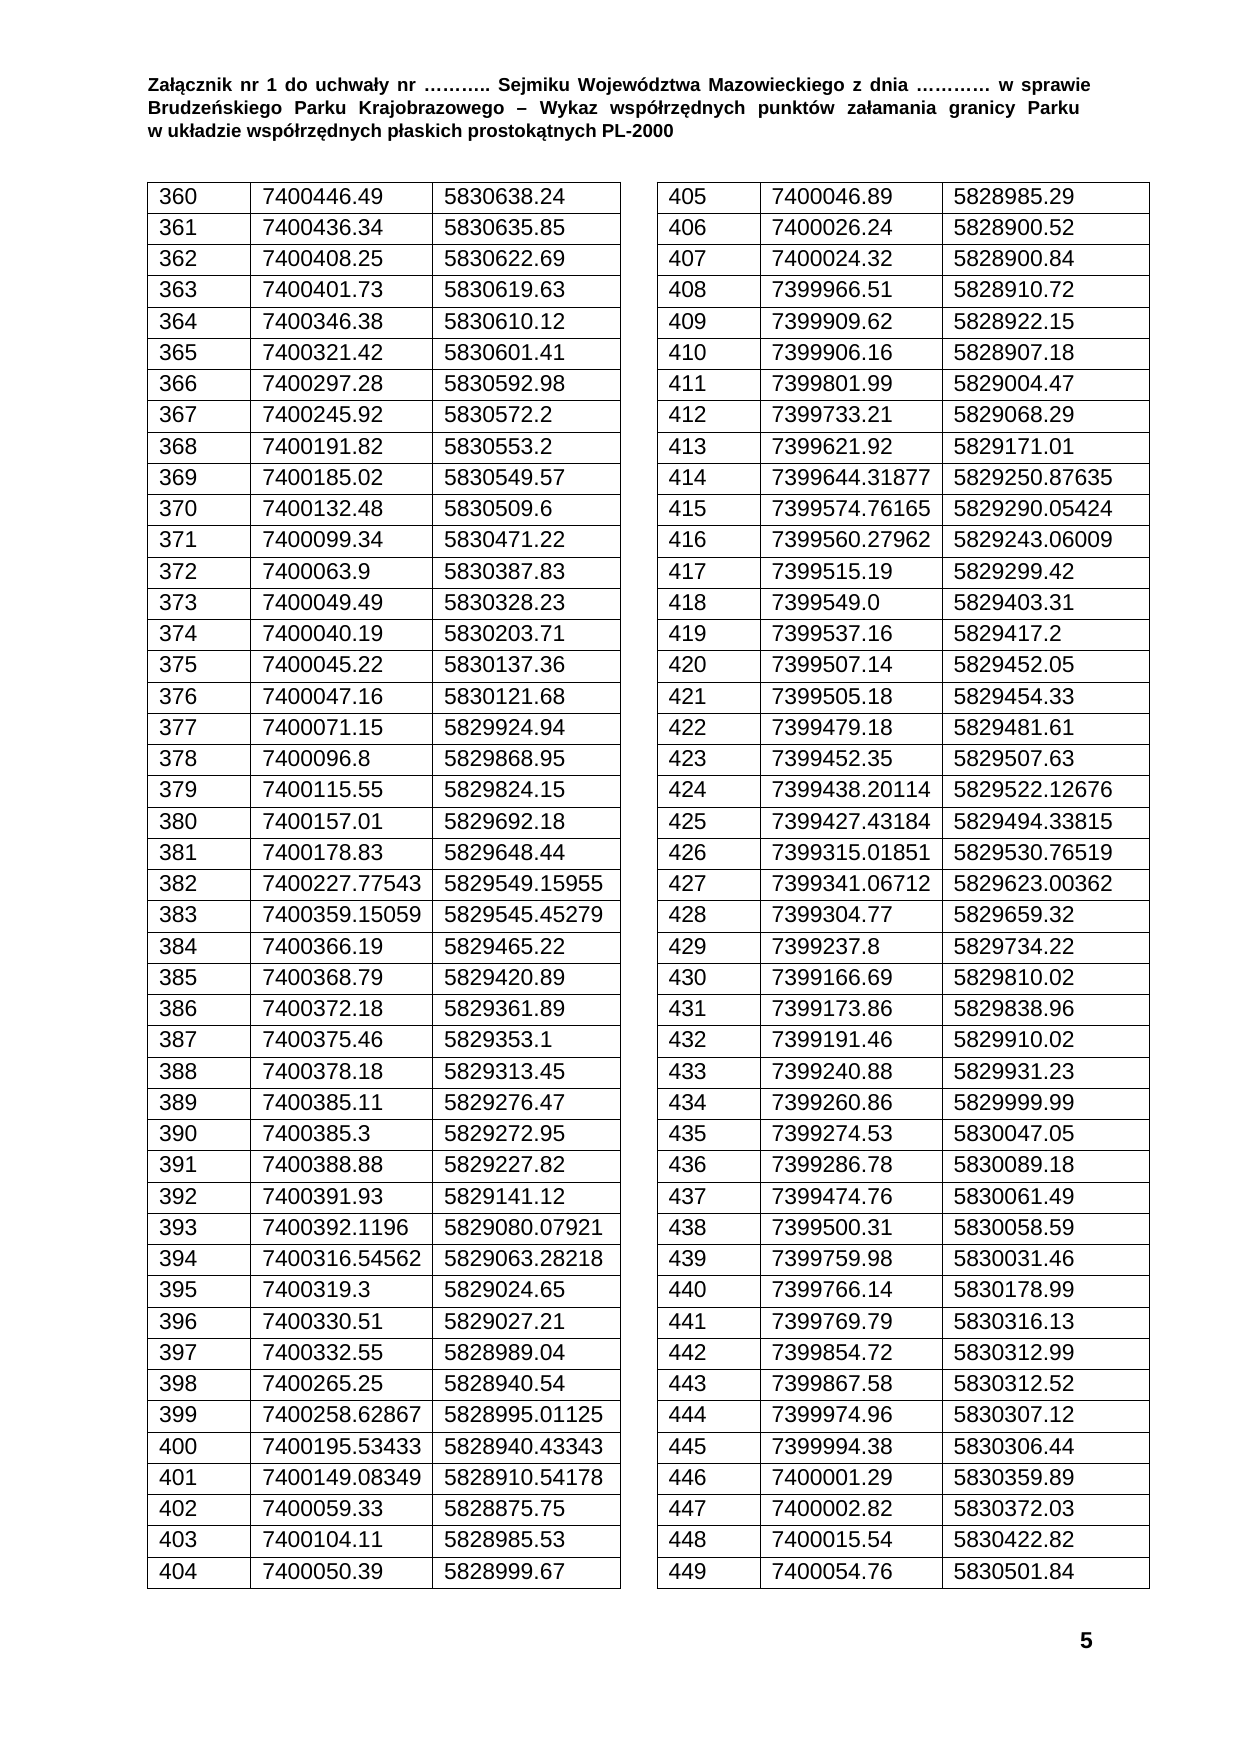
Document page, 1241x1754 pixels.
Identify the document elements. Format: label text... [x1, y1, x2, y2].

table_cell 7400195.53433 [251, 1433, 432, 1463]
table_cell 372 [148, 558, 250, 588]
table_cell 5829290.05424 [943, 495, 1149, 525]
table_cell 7400104.11 [251, 1526, 432, 1557]
table_cell 7399240.88 [761, 1058, 942, 1088]
table_cell 426 [658, 839, 760, 869]
table_cell 435 [658, 1120, 760, 1150]
table_cell 5829924.94 [433, 714, 620, 744]
table_cell 378 [148, 745, 250, 775]
table_cell 410 [658, 339, 760, 369]
table_cell 407 [658, 245, 760, 275]
table_cell 415 [658, 495, 760, 525]
table_cell 5830592.98 [433, 370, 620, 400]
table_cell 409 [658, 308, 760, 338]
table_cell 7400297.28 [251, 370, 432, 400]
table_cell 7400015.54 [761, 1526, 942, 1557]
table_cell 367 [148, 401, 250, 432]
table_cell 379 [148, 776, 250, 807]
table_cell 7399427.43184 [761, 808, 942, 838]
table_cell 411 [658, 370, 760, 400]
table_cell 5830471.22 [433, 526, 620, 557]
table_cell 413 [658, 433, 760, 463]
table_cell 5830359.89 [943, 1464, 1149, 1494]
table_cell 7399191.46 [761, 1026, 942, 1057]
table_cell 5830047.05 [943, 1120, 1149, 1150]
table_cell 5829648.44 [433, 839, 620, 869]
table_cell 5829141.12 [433, 1183, 620, 1213]
table_cell 7400385.11 [251, 1089, 432, 1119]
table_cell 7399867.58 [761, 1370, 942, 1400]
table_cell 7399505.18 [761, 683, 942, 713]
table_cell 5828995.01125 [433, 1401, 620, 1432]
table_cell 368 [148, 433, 250, 463]
table_cell 5830203.71 [433, 620, 620, 650]
table_cell 7400265.25 [251, 1370, 432, 1400]
table_cell 5830601.41 [433, 339, 620, 369]
table_cell 7400071.15 [251, 714, 432, 744]
table_cell 7399500.31 [761, 1214, 942, 1244]
table_cell 5829080.07921 [433, 1214, 620, 1244]
table_cell 7400157.01 [251, 808, 432, 838]
table_cell 7400330.51 [251, 1308, 432, 1338]
table_cell 380 [148, 808, 250, 838]
table_cell 5829999.99 [943, 1089, 1149, 1119]
table_cell 401 [148, 1464, 250, 1494]
table_cell 5829272.95 [433, 1120, 620, 1150]
table_cell 7400024.32 [761, 245, 942, 275]
table_cell 5830610.12 [433, 308, 620, 338]
table_cell 7399644.31877 [761, 464, 942, 494]
table_cell 7399966.51 [761, 276, 942, 307]
table_cell 7400099.34 [251, 526, 432, 557]
table_cell 395 [148, 1276, 250, 1307]
table_cell 388 [148, 1058, 250, 1088]
table_cell 5828985.53 [433, 1526, 620, 1557]
table_cell 7399621.92 [761, 433, 942, 463]
table_cell 7400388.88 [251, 1151, 432, 1182]
table_cell 5829454.33 [943, 683, 1149, 713]
table_cell 392 [148, 1183, 250, 1213]
table_cell 7400026.24 [761, 214, 942, 244]
table_cell 5829659.32 [943, 901, 1149, 932]
table_cell 5828999.67 [433, 1558, 620, 1588]
table_cell 439 [658, 1245, 760, 1275]
table_cell 417 [658, 558, 760, 588]
table_cell 7399237.8 [761, 933, 942, 963]
table_cell 7400372.18 [251, 995, 432, 1025]
table_cell 7400178.83 [251, 839, 432, 869]
table_cell 7399759.98 [761, 1245, 942, 1275]
table_cell 7400054.76 [761, 1558, 942, 1588]
table_cell 446 [658, 1464, 760, 1494]
table_cell 7400446.49 [251, 183, 432, 213]
table_cell 7399515.19 [761, 558, 942, 588]
table_cell 408 [658, 276, 760, 307]
table_cell 5829507.63 [943, 745, 1149, 775]
table_cell 7399994.38 [761, 1433, 942, 1463]
table_cell 414 [658, 464, 760, 494]
table_cell 7399438.20114 [761, 776, 942, 807]
table_cell 5830121.68 [433, 683, 620, 713]
table_cell 7400321.42 [251, 339, 432, 369]
table_cell 386 [148, 995, 250, 1025]
table_cell 5829549.15955 [433, 870, 620, 900]
table_cell 400 [148, 1433, 250, 1463]
table_cell 7399304.77 [761, 901, 942, 932]
table_cell 403 [148, 1526, 250, 1557]
table_cell 5828910.54178 [433, 1464, 620, 1494]
table_cell 7400408.25 [251, 245, 432, 275]
table_cell 5829452.05 [943, 651, 1149, 682]
table_cell 7400378.18 [251, 1058, 432, 1088]
table_cell 5830178.99 [943, 1276, 1149, 1307]
table_cell 448 [658, 1526, 760, 1557]
table_cell 7399274.53 [761, 1120, 942, 1150]
table_cell 7400063.9 [251, 558, 432, 588]
table_cell 5830638.24 [433, 183, 620, 213]
table_cell 7399260.86 [761, 1089, 942, 1119]
table_cell 5830307.12 [943, 1401, 1149, 1432]
table_cell 5829068.29 [943, 401, 1149, 432]
table_cell 7399474.76 [761, 1183, 942, 1213]
table_cell 381 [148, 839, 250, 869]
table_cell 7399507.14 [761, 651, 942, 682]
table_cell 364 [148, 308, 250, 338]
table_cell 443 [658, 1370, 760, 1400]
table_cell 361 [148, 214, 250, 244]
table_cell 5828940.54 [433, 1370, 620, 1400]
table_cell 382 [148, 870, 250, 900]
table_cell 7399173.86 [761, 995, 942, 1025]
table_cell 5829027.21 [433, 1308, 620, 1338]
table_cell 422 [658, 714, 760, 744]
table_cell 7400002.82 [761, 1495, 942, 1525]
table_cell 5830619.63 [433, 276, 620, 307]
table_cell 7400185.02 [251, 464, 432, 494]
table_cell 432 [658, 1026, 760, 1057]
table_cell 5828910.72 [943, 276, 1149, 307]
table_cell 5829024.65 [433, 1276, 620, 1307]
table_cell 389 [148, 1089, 250, 1119]
table_cell 7400368.79 [251, 964, 432, 994]
table_cell 7400392.1196 [251, 1214, 432, 1244]
table_cell 374 [148, 620, 250, 650]
table_cell 444 [658, 1401, 760, 1432]
table_cell 7400045.22 [251, 651, 432, 682]
table_cell 7399479.18 [761, 714, 942, 744]
table_cell 5829361.89 [433, 995, 620, 1025]
table_cell 5829545.45279 [433, 901, 620, 932]
table_cell 436 [658, 1151, 760, 1182]
table_cell 5829868.95 [433, 745, 620, 775]
table_cell 402 [148, 1495, 250, 1525]
table_cell 5830312.99 [943, 1339, 1149, 1369]
table_cell 5830622.69 [433, 245, 620, 275]
table_cell 371 [148, 526, 250, 557]
table_cell 7399974.96 [761, 1401, 942, 1432]
table_cell 390 [148, 1120, 250, 1150]
table_cell 447 [658, 1495, 760, 1525]
table_cell 5829171.01 [943, 433, 1149, 463]
table_cell 5829494.33815 [943, 808, 1149, 838]
table_cell 393 [148, 1214, 250, 1244]
table_cell 7400059.33 [251, 1495, 432, 1525]
table_cell 5830031.46 [943, 1245, 1149, 1275]
table_cell 7399766.14 [761, 1276, 942, 1307]
table_cell 7399286.78 [761, 1151, 942, 1182]
table_cell 5829910.02 [943, 1026, 1149, 1057]
table_cell 7400245.92 [251, 401, 432, 432]
table_cell 7399854.72 [761, 1339, 942, 1369]
table_cell 5830328.23 [433, 589, 620, 619]
table_cell 7400375.46 [251, 1026, 432, 1057]
table_cell 7400359.15059 [251, 901, 432, 932]
table_cell 7399549.0 [761, 589, 942, 619]
table_cell 383 [148, 901, 250, 932]
table_cell 375 [148, 651, 250, 682]
table_cell 5829227.82 [433, 1151, 620, 1182]
table_cell 5828989.04 [433, 1339, 620, 1369]
table_cell 434 [658, 1089, 760, 1119]
table_cell 404 [148, 1558, 250, 1588]
table_cell 7400227.77543 [251, 870, 432, 900]
table_cell 376 [148, 683, 250, 713]
table_cell 7400316.54562 [251, 1245, 432, 1275]
table_cell 7400040.19 [251, 620, 432, 650]
table_cell 7399909.62 [761, 308, 942, 338]
table_cell 5829465.22 [433, 933, 620, 963]
table_cell 377 [148, 714, 250, 744]
table_cell 7400366.19 [251, 933, 432, 963]
table_cell 441 [658, 1308, 760, 1338]
table_cell 7399315.01851 [761, 839, 942, 869]
table_cell 442 [658, 1339, 760, 1369]
table_cell 399 [148, 1401, 250, 1432]
table_cell 7400049.49 [251, 589, 432, 619]
table_cell 7400436.34 [251, 214, 432, 244]
table_cell 5829623.00362 [943, 870, 1149, 900]
table_cell 391 [148, 1151, 250, 1182]
table_cell 7399906.16 [761, 339, 942, 369]
table_cell 5829481.61 [943, 714, 1149, 744]
table_cell 5829838.96 [943, 995, 1149, 1025]
table_cell 5830635.85 [433, 214, 620, 244]
table_cell 5830089.18 [943, 1151, 1149, 1182]
table_cell 396 [148, 1308, 250, 1338]
table_cell 7400001.29 [761, 1464, 942, 1494]
table_cell 365 [148, 339, 250, 369]
table_cell 7400319.3 [251, 1276, 432, 1307]
table_cell 7400258.62867 [251, 1401, 432, 1432]
table_cell 7399537.16 [761, 620, 942, 650]
table_cell 384 [148, 933, 250, 963]
table_cell 7400046.89 [761, 183, 942, 213]
table_cell 5829243.06009 [943, 526, 1149, 557]
table_cell 7400191.82 [251, 433, 432, 463]
table_cell 5829063.28218 [433, 1245, 620, 1275]
table_cell 7399769.79 [761, 1308, 942, 1338]
table_cell 445 [658, 1433, 760, 1463]
table_cell 5828875.75 [433, 1495, 620, 1525]
table_cell 406 [658, 214, 760, 244]
table_cell 373 [148, 589, 250, 619]
table_cell 7400385.3 [251, 1120, 432, 1150]
table_cell 440 [658, 1276, 760, 1307]
table_cell 431 [658, 995, 760, 1025]
table_cell 421 [658, 683, 760, 713]
table_cell 5830509.6 [433, 495, 620, 525]
table_cell 5830501.84 [943, 1558, 1149, 1588]
table_cell 7399560.27962 [761, 526, 942, 557]
table_cell 5829250.87635 [943, 464, 1149, 494]
table_cell 416 [658, 526, 760, 557]
table_cell 5828900.84 [943, 245, 1149, 275]
table_cell 430 [658, 964, 760, 994]
table_cell 5829824.15 [433, 776, 620, 807]
table_cell 7400149.08349 [251, 1464, 432, 1494]
table_cell 7399166.69 [761, 964, 942, 994]
table_cell 385 [148, 964, 250, 994]
table_cell 7400401.73 [251, 276, 432, 307]
table_cell 438 [658, 1214, 760, 1244]
table_cell 7400047.16 [251, 683, 432, 713]
table_cell 7399574.76165 [761, 495, 942, 525]
table_cell 5829276.47 [433, 1089, 620, 1119]
table_cell 387 [148, 1026, 250, 1057]
table_cell 412 [658, 401, 760, 432]
table_cell 5830316.13 [943, 1308, 1149, 1338]
table_cell 5829931.23 [943, 1058, 1149, 1088]
table_cell 7399341.06712 [761, 870, 942, 900]
table_cell 5829353.1 [433, 1026, 620, 1057]
table_cell 362 [148, 245, 250, 275]
table_cell 437 [658, 1183, 760, 1213]
table_cell 363 [148, 276, 250, 307]
table_cell 397 [148, 1339, 250, 1369]
table_cell 370 [148, 495, 250, 525]
table_cell 5830372.03 [943, 1495, 1149, 1525]
table_cell 433 [658, 1058, 760, 1088]
table_cell 5829522.12676 [943, 776, 1149, 807]
table_cell 360 [148, 183, 250, 213]
table_cell 5828940.43343 [433, 1433, 620, 1463]
table_cell 7400332.55 [251, 1339, 432, 1369]
table_cell 449 [658, 1558, 760, 1588]
table_cell 7400391.93 [251, 1183, 432, 1213]
table_cell 369 [148, 464, 250, 494]
table_cell 5830306.44 [943, 1433, 1149, 1463]
table_cell 418 [658, 589, 760, 619]
table_cell 405 [658, 183, 760, 213]
table_cell 7400115.55 [251, 776, 432, 807]
table_cell 5829420.89 [433, 964, 620, 994]
table_cell 420 [658, 651, 760, 682]
table_cell 5829734.22 [943, 933, 1149, 963]
table_cell 7399733.21 [761, 401, 942, 432]
table_cell 7399801.99 [761, 370, 942, 400]
table_cell 5828900.52 [943, 214, 1149, 244]
table_cell 5830061.49 [943, 1183, 1149, 1213]
table_cell 398 [148, 1370, 250, 1400]
table_cell 5830387.83 [433, 558, 620, 588]
table_cell 5830572.2 [433, 401, 620, 432]
table_cell 7400050.39 [251, 1558, 432, 1588]
table_cell 5829417.2 [943, 620, 1149, 650]
table_cell 5829403.31 [943, 589, 1149, 619]
table_cell 5829692.18 [433, 808, 620, 838]
table_cell 429 [658, 933, 760, 963]
table_cell 5829810.02 [943, 964, 1149, 994]
table_cell 5828907.18 [943, 339, 1149, 369]
table_cell 7400132.48 [251, 495, 432, 525]
table_cell 5829004.47 [943, 370, 1149, 400]
table_cell 419 [658, 620, 760, 650]
table_cell 427 [658, 870, 760, 900]
table_cell 366 [148, 370, 250, 400]
table_cell 7400346.38 [251, 308, 432, 338]
table_cell 423 [658, 745, 760, 775]
table_cell 7399452.35 [761, 745, 942, 775]
table_cell 5828985.29 [943, 183, 1149, 213]
table_cell 424 [658, 776, 760, 807]
table_cell 5830058.59 [943, 1214, 1149, 1244]
table_cell 5829313.45 [433, 1058, 620, 1088]
table_cell 5830137.36 [433, 651, 620, 682]
table_cell 5829299.42 [943, 558, 1149, 588]
table_cell 5829530.76519 [943, 839, 1149, 869]
table_cell 394 [148, 1245, 250, 1275]
table_cell 5830553.2 [433, 433, 620, 463]
table_cell 425 [658, 808, 760, 838]
table_cell 7400096.8 [251, 745, 432, 775]
table_cell 428 [658, 901, 760, 932]
table_cell 5830422.82 [943, 1526, 1149, 1557]
table_cell 5830549.57 [433, 464, 620, 494]
table_cell 5830312.52 [943, 1370, 1149, 1400]
table_cell 5828922.15 [943, 308, 1149, 338]
